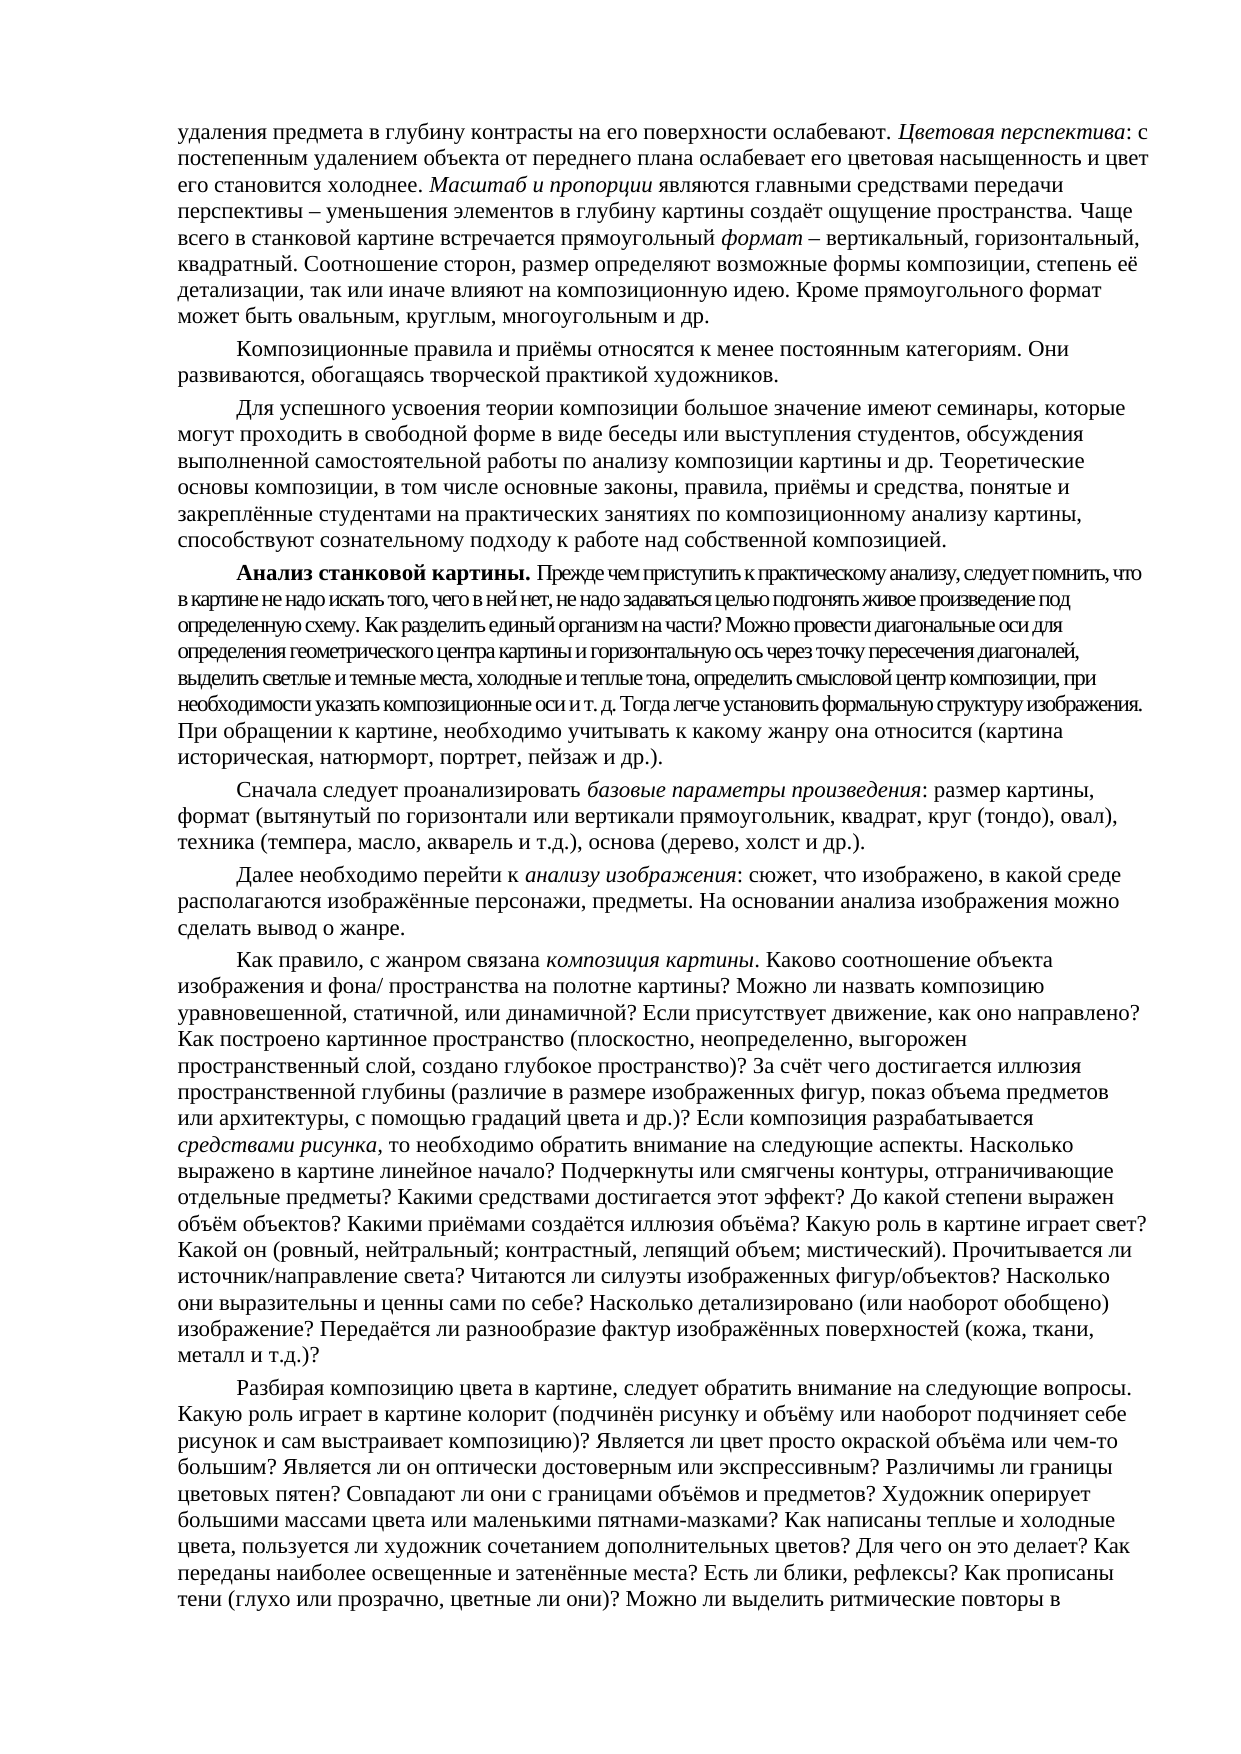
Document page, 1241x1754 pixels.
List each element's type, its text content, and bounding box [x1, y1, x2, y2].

text Анализ станковой картины. Прежде чем приступить к практическому анализу, следует помнить, что в картине не надо искать того, чего в ней нет, не надо задаваться целью подгонять живое произведение под определенную схему. Как разделить единый организм на части? Можно провести диагональные оси для определения геометрического центра картины и горизонтальную ось через точку пересечения диагоналей, выделить светлые и темные места, холодные и теплые тона, определить смысловой центр композиции, при необходимости указать композиционные оси и т. д. Тогда легче установить формальную структуру изображения. При обращении к картине, необходимо учитывать к какому жанру она относится (картина историческая, натюрморт, портрет, пейзаж и др.). [177, 558, 1152, 769]
text Как правило, с жанром связана композиция картины. Каково соотношение объекта изображения и фона/ пространства на полотне картины? Можно ли назвать композицию уравновешенной, статичной, или динамичной? Если присутствует движение, как оно направлено? Как построено картинное пространство (плоскостно, неопределенно, выгорожен пространственный слой, создано глубокое пространство)? За счёт чего достигается иллюзия пространственной глубины (различие в размере изображенных фигур, показ объема предметов или архитектуры, с помощью градаций цвета и др.)? Если композиция разрабатывается средствами рисунка, то необходимо обратить внимание на следующие аспекты. Насколько выражено в картине линейное начало? Подчеркнуты или смягчены контуры, отграничивающие отдельные предметы? Какими средствами достигается этот эффект? До какой степени выражен объём объектов? Какими приёмами создаётся иллюзия объёма? Какую роль в картине играет свет? Какой он (ровный, нейтральный; контрастный, лепящий объем; мистический). Прочитывается ли источник/направление света? Читаются ли силуэты изображенных фигур/объектов? Насколько они выразительны и ценны сами по себе? Насколько детализировано (или наоборот обобщено) изображение? Передаётся ли разнообразие фактур изображённых поверхностей (кожа, ткани, металл и т.д.)? [177, 946, 1152, 1368]
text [177, 1374, 1152, 1611]
text Далее необходимо перейти к анализу изображения: сюжет, что изображено, в какой среде располагаются изображённые персонажи, предметы. На основании анализа изображения можно сделать вывод о жанре. [177, 861, 1152, 940]
text Композиционные правила и приёмы относятся к менее постоянным категориям. Они развиваются, обогащаясь творческой практикой художников. [177, 335, 1152, 388]
text Для успешного усвоения теории композиции большое значение имеют семинары, которые могут проходить в свободной форме в виде беседы или выступления студентов, обсуждения выполненной самостоятельной работы по анализу композиции картины и др. Теоретические основы композиции, в том числе основные законы, правила, приёмы и средства, понятые и закреплённые студентами на практических занятиях по композиционному анализу картины, способствуют сознательному подходу к работе над собственной композицией. [177, 394, 1152, 552]
text Сначала следует проанализировать базовые параметры произведения: размер картины, формат (вытянутый по горизонтали или вертикали прямоугольник, квадрат, круг (тондо), овал), техника (темпера, масло, акварель и т.д.), основа (дерево, холст и др.). [177, 776, 1152, 855]
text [177, 118, 1152, 329]
